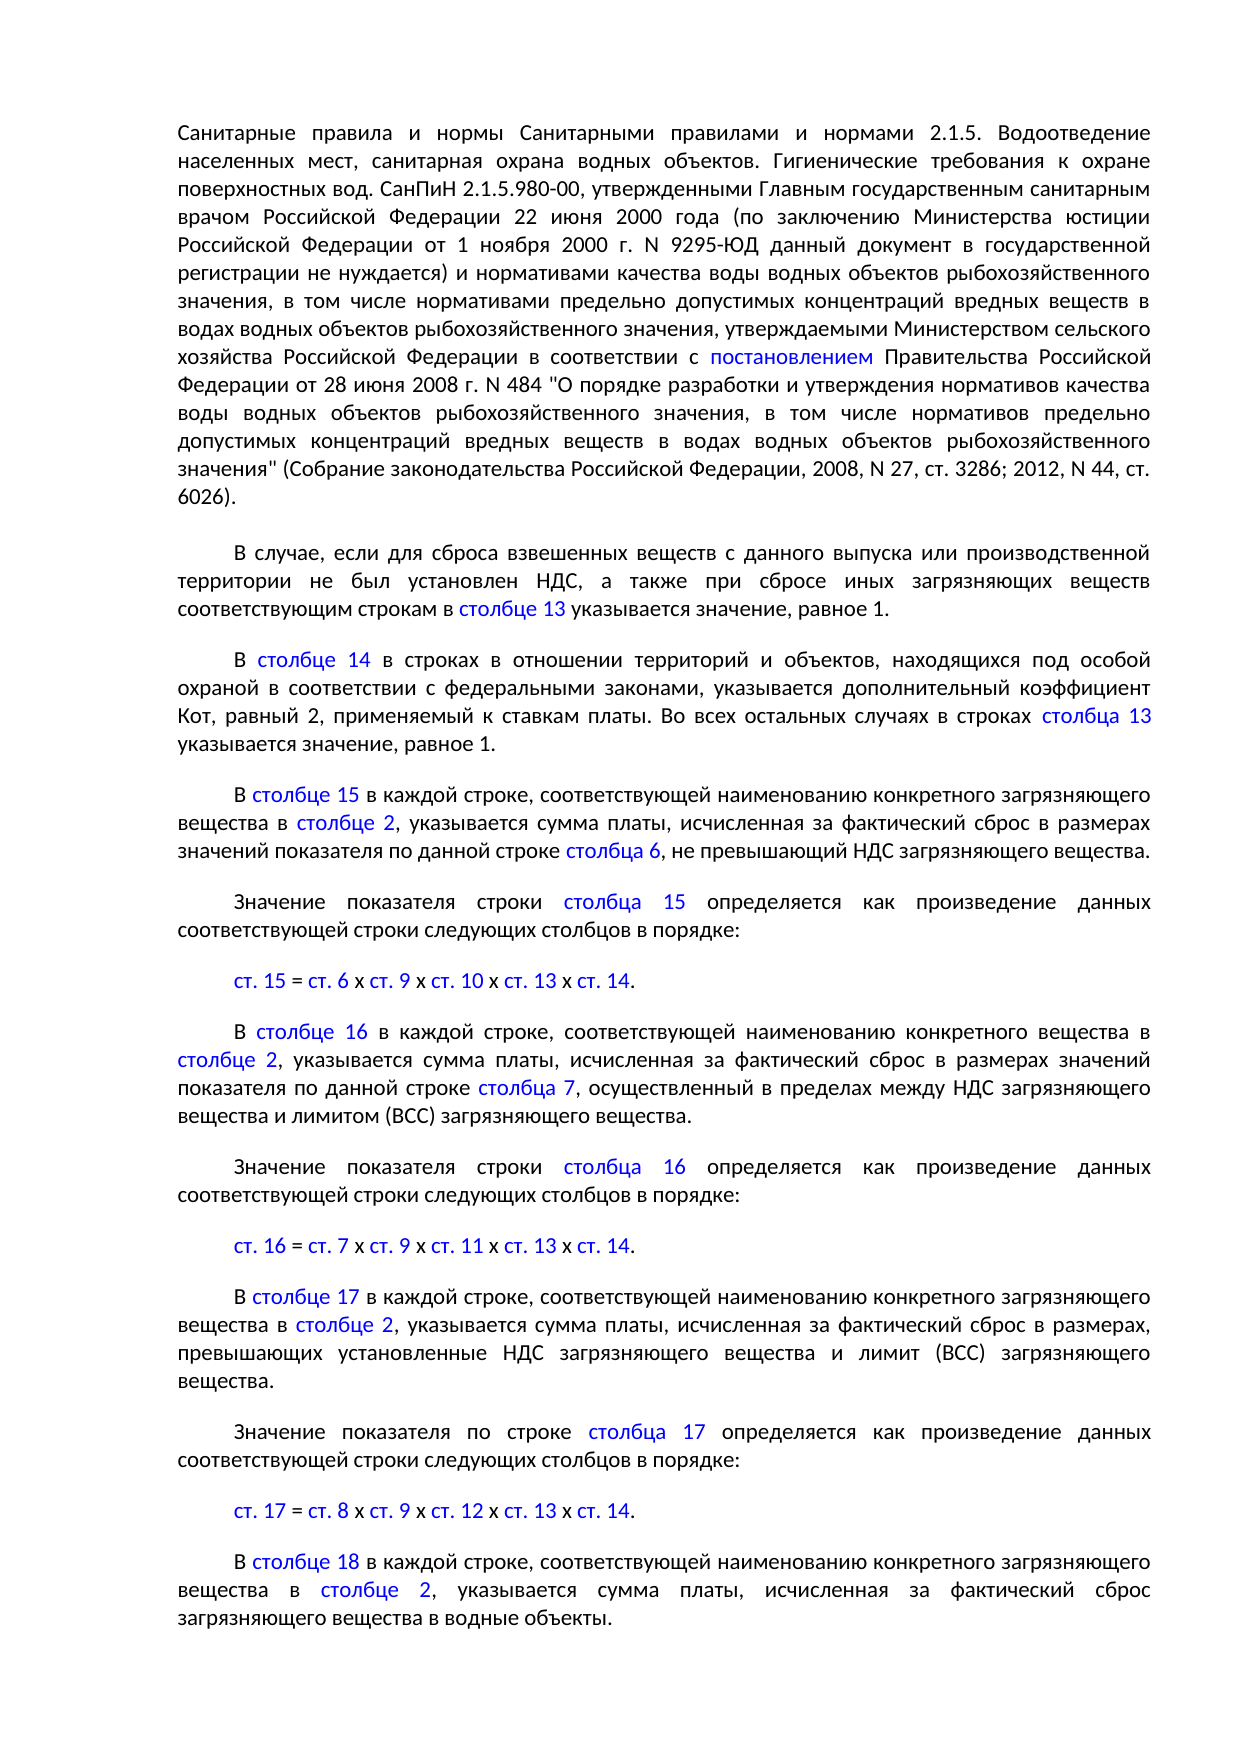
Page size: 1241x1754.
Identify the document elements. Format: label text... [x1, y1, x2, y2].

text ст. 15 = ст. 6 x ст. 9 x ст. 10 x ст. 13 x ст. 14. [177, 966, 1152, 994]
text В столбце 18 в каждой строке, соответствующей наименованию конкретного загрязняющего вещества в столбце 2, указывается сумма платы, исчисленная за фактический сброс загрязняющего вещества в водные объекты. [177, 1547, 1152, 1631]
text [177, 118, 1152, 510]
text Значение показателя строки столбца 16 определяется как произведение данных соответствующей строки следующих столбцов в порядке: [177, 1152, 1152, 1208]
text ст. 17 = ст. 8 x ст. 9 x ст. 12 x ст. 13 x ст. 14. [177, 1496, 1152, 1524]
text В случае, если для сброса взвешенных веществ с данного выпуска или производственной территории не был установлен НДС, а также при сбросе иных загрязняющих веществ соответствующим строкам в столбце 13 указывается значение, равное 1. [177, 538, 1152, 622]
text В столбце 16 в каждой строке, соответствующей наименованию конкретного вещества в столбце 2, указывается сумма платы, исчисленная за фактический сброс в размерах значений показателя по данной строке столбца 7, осуществленный в пределах между НДС загрязняющего вещества и лимитом (ВСС) загрязняющего вещества. [177, 1017, 1152, 1129]
text Значение показателя по строке столбца 17 определяется как произведение данных соответствующей строки следующих столбцов в порядке: [177, 1417, 1152, 1473]
text В столбце 14 в строках в отношении территорий и объектов, находящихся под особой охраной в соответствии с федеральными законами, указывается дополнительный коэффициент Кот, равный 2, применяемый к ставкам платы. Во всех остальных случаях в строках столбца 13 указывается значение, равное 1. [177, 645, 1152, 757]
text ст. 16 = ст. 7 x ст. 9 x ст. 11 x ст. 13 x ст. 14. [177, 1231, 1152, 1259]
text В столбце 15 в каждой строке, соответствующей наименованию конкретного загрязняющего вещества в столбце 2, указывается сумма платы, исчисленная за фактический сброс в размерах значений показателя по данной строке столбца 6, не превышающий НДС загрязняющего вещества. [177, 780, 1152, 864]
text В столбце 17 в каждой строке, соответствующей наименованию конкретного загрязняющего вещества в столбце 2, указывается сумма платы, исчисленная за фактический сброс в размерах, превышающих установленные НДС загрязняющего вещества и лимит (ВСС) загрязняющего вещества. [177, 1282, 1152, 1394]
text Значение показателя строки столбца 15 определяется как произведение данных соответствующей строки следующих столбцов в порядке: [177, 887, 1152, 943]
